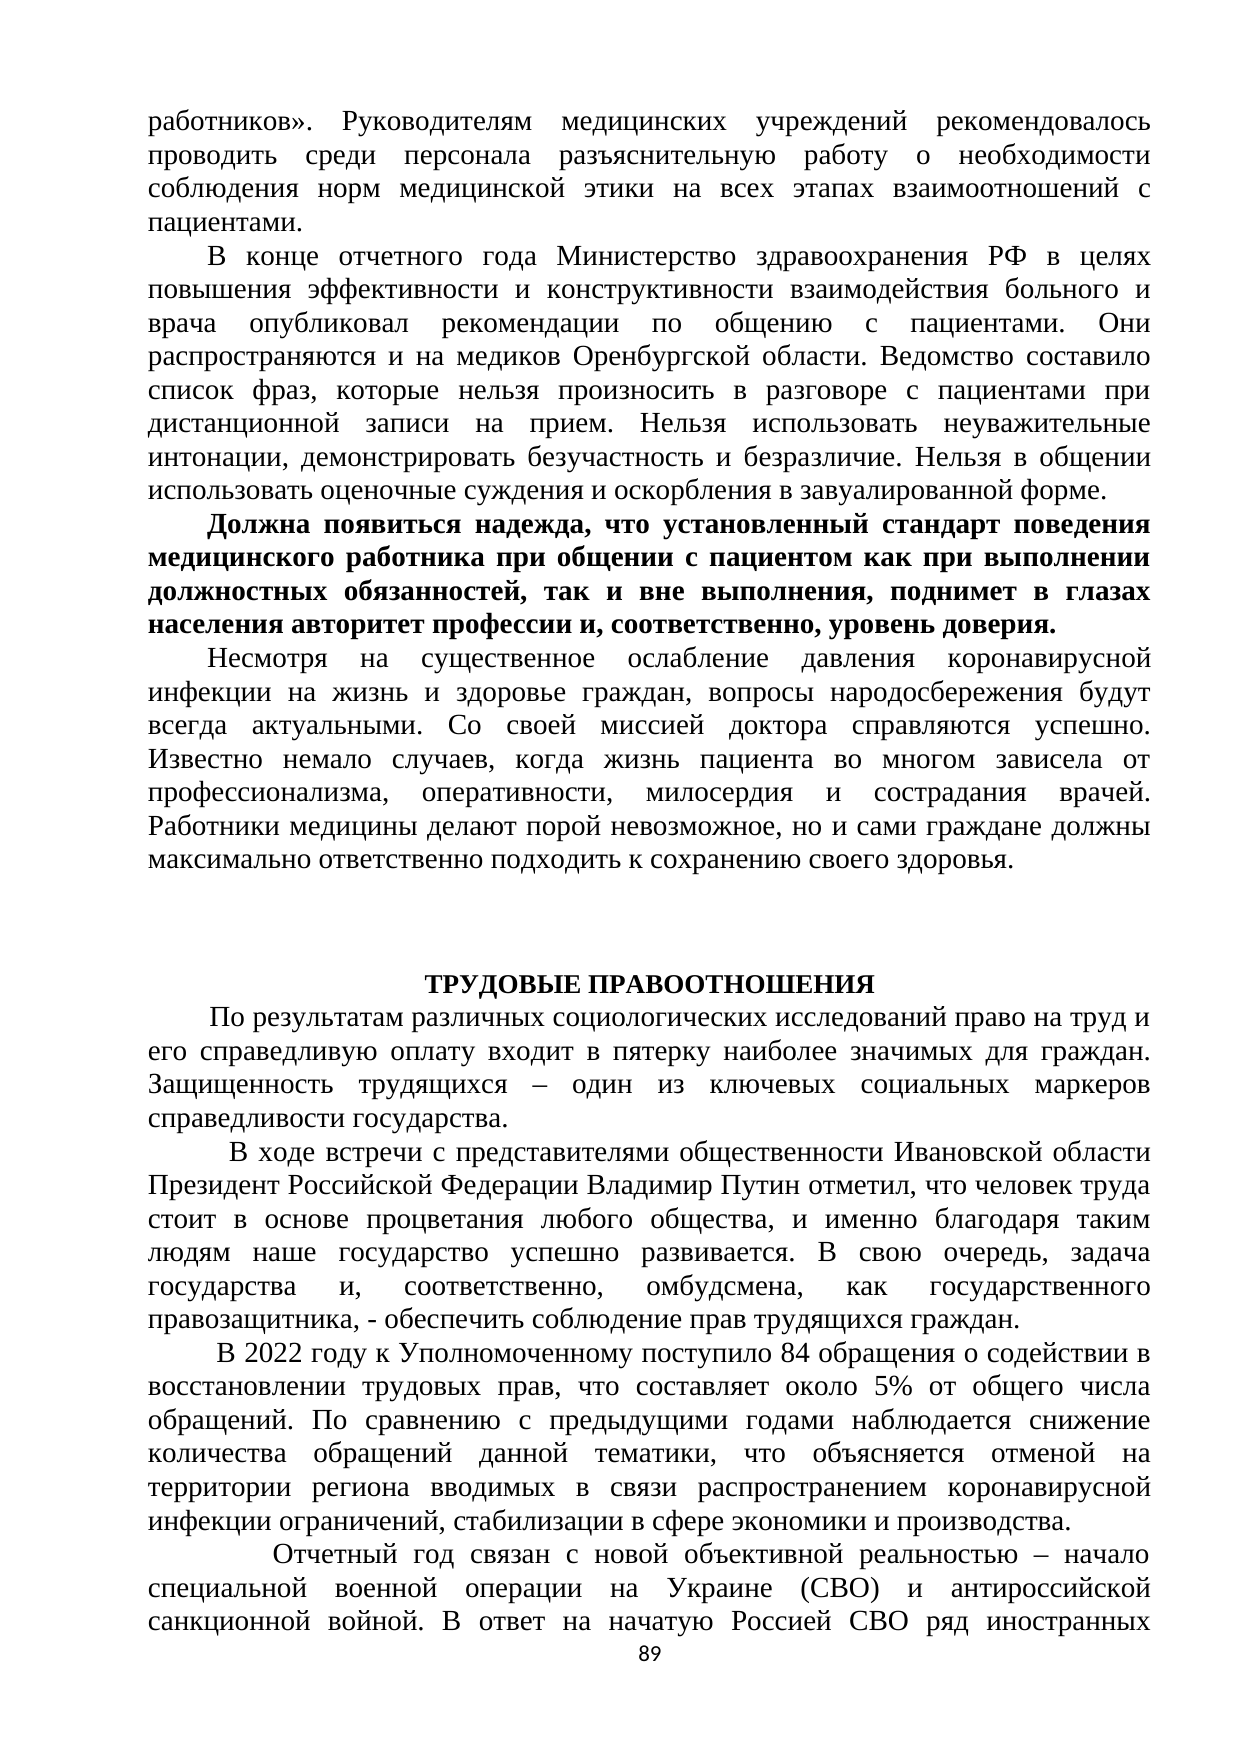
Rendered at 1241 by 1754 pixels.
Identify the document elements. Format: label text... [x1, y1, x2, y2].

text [148, 103, 1152, 238]
text В 2022 году к Уполномоченному поступило 84 обращения о содействии в восстановлении трудовых прав, что составляет около 5% от общего числа обращений. По сравнению с предыдущими годами наблюдается снижение количества обращений данной тематики, что объясняется отменой на территории региона вводимых в связи распространением коронавирусной инфекции ограничений, стабилизации в сфере экономики и производства. [148, 1335, 1152, 1536]
text Несмотря на существенное ослабление давления коронавирусной инфекции на жизнь и здоровье граждан, вопросы народосбережения будут всегда актуальными. Со своей миссией доктора справляются успешно. Известно немало случаев, когда жизнь пациента во многом зависела от профессионализма, оперативности, милосердия и сострадания врачей. Работники медицины делают порой невозможное, но и сами граждане должны максимально ответственно подходить к сохранению своего здоровья. [148, 640, 1152, 875]
text В ходе встречи с представителями общественности Ивановской области Президент Российской Федерации Владимир Путин отметил, что человек труда стоит в основе процветания любого общества, и именно благодаря таким людям наше государство успешно развивается. В свою очередь, задача государства и, соответственно, омбудсмена, как государственного правозащитника, - обеспечить соблюдение прав трудящихся граждан. [148, 1134, 1152, 1335]
text В конце отчетного года Министерство здравоохранения РФ в целях повышения эффективности и конструктивности взаимодействия больного и врача опубликовал рекомендации по общению с пациентами. Они распространяются и на медиков Оренбургской области. Ведомство составило список фраз, которые нельзя произносить в разговоре с пациентами при дистанционной записи на прием. Нельзя использовать неуважительные интонации, демонстрировать безучастность и безразличие. Нельзя в общении использовать оценочные суждения и оскорбления в завуалированной форме. [148, 238, 1152, 506]
text По результатам различных социологических исследований право на труд и его справедливую оплату входит в пятерку наиболее значимых для граждан. Защищенность трудящихся – один из ключевых социальных маркеров справедливости государства. [148, 999, 1152, 1134]
text ТРУДОВЫЕ ПРАВООТНОШЕНИЯ [148, 968, 1152, 999]
text Должна появиться надежда, что установленный стандарт поведения медицинского работника при общении с пациентом как при выполнении должностных обязанностей, так и вне выполнения, поднимет в глазах населения авторитет профессии и, соответственно, уровень доверия. [148, 506, 1152, 640]
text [148, 1536, 1152, 1637]
